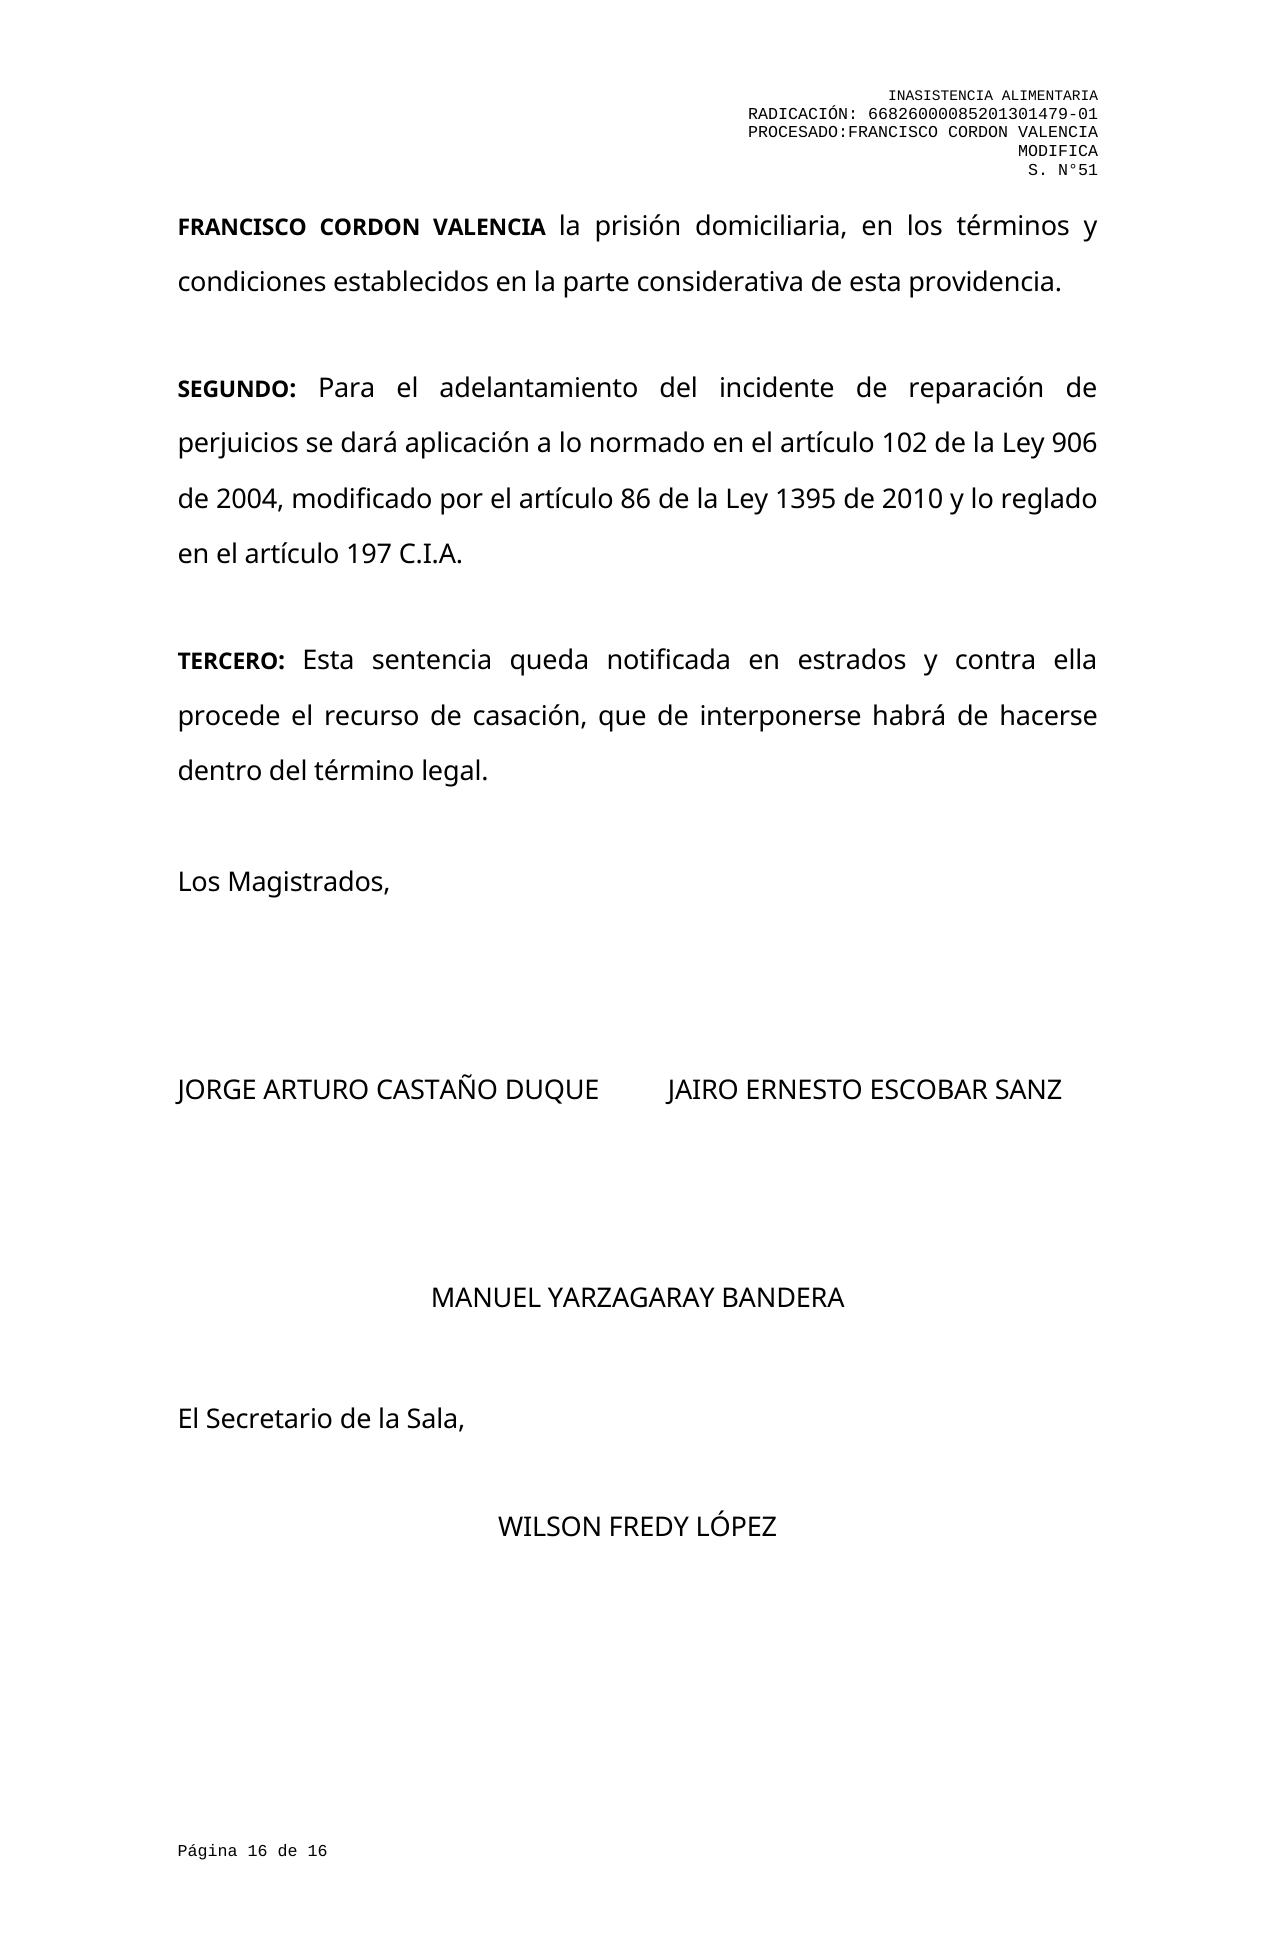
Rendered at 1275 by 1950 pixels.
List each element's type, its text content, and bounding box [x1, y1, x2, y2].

text Los Magistrados, [177, 862, 1098, 899]
text JORGE ARTURO CASTAÑO DUQUE JAIRO ERNESTO ESCOBAR SANZ [177, 1070, 1098, 1107]
text MANUEL YARZAGARAY BANDERA [177, 1279, 1098, 1316]
text El Secretario de la Sala, [177, 1399, 1098, 1436]
text WILSON FREDY LÓPEZ [177, 1507, 1098, 1544]
text TERCERO: Esta sentencia queda notificada en estrados y contra ella procede el recurso de casación, que de interponerse habrá de hacerse dentro del término legal. [177, 641, 1098, 788]
text SEGUNDO: Para el adelantamiento del incidente de reparación de perjuicios se dará aplicación a lo normado en el artículo 102 de la Ley 906 de 2004, modificado por el artículo 86 de la Ley 1395 de 2010 y lo reglado en el artículo 197 C.I.A. [177, 368, 1098, 571]
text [177, 207, 1098, 299]
